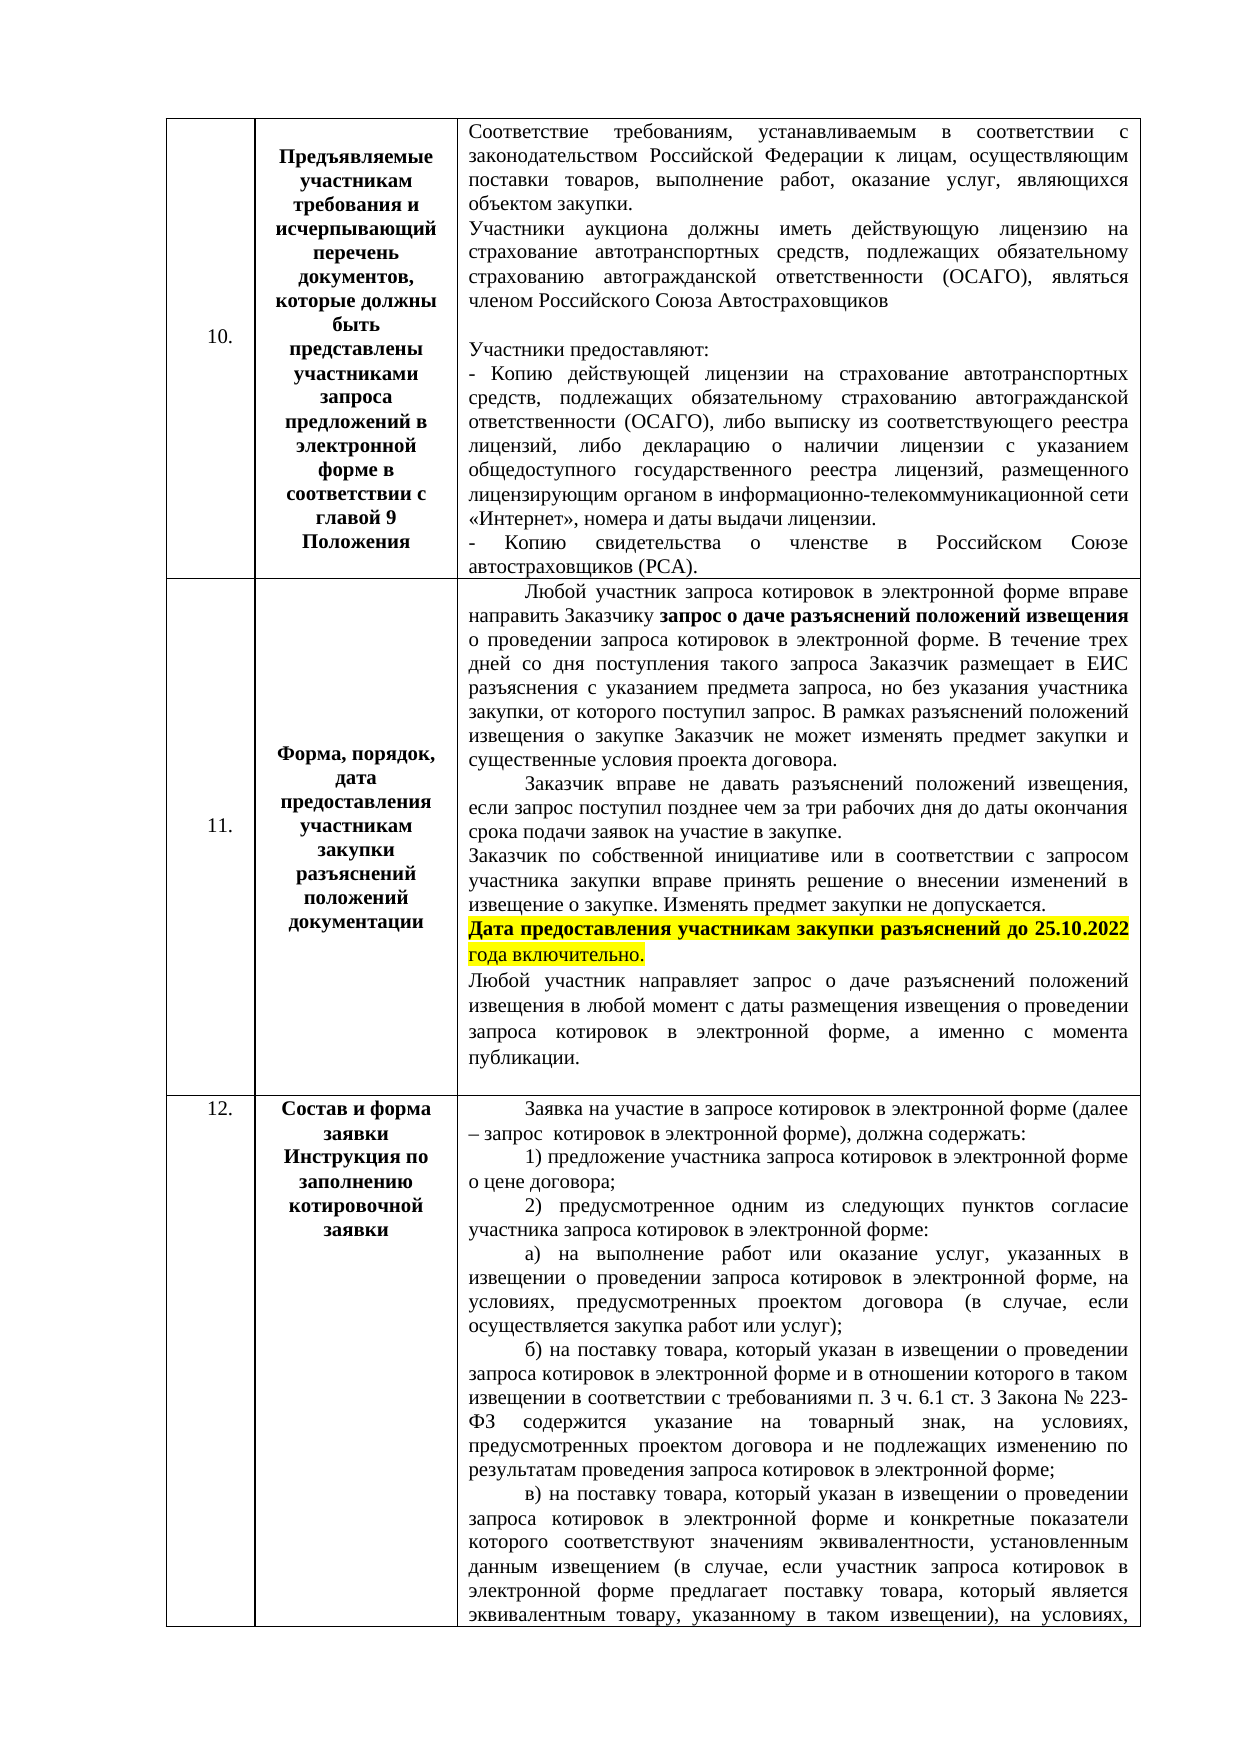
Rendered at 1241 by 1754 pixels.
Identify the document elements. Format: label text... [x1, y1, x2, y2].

table_cell Форма, порядок, дата предоставления участникам закупки разъяснений положений документации [256, 579, 457, 1095]
table_cell Предъявляемые участникам требования и исчерпывающий перечень документов, которые должны быть представлены участниками запроса предложений в электронной форме в соответствии с главой 9 Положения [256, 119, 457, 578]
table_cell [256, 1096, 457, 1626]
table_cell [458, 1096, 1140, 1626]
table_cell Любой участник запроса котировок в электронной форме вправе направить Заказчику запрос о даче разъяснений положений извещения о проведении запроса котировок в электронной форме. В течение трех дней со дня поступления такого запроса Заказчик размещает в ЕИС разъяснения с указанием предмета запроса, но без указания участника закупки, от которого поступил запрос. В рамках разъяснений положений извещения о закупке Заказчик не может изменять предмет закупки и существенные условия проекта договора. Заказчик вправе не давать разъяснений положений извещения, если запрос поступил позднее чем за три рабочих дня до даты окончания срока подачи заявок на участие в закупке. Заказчик по собственной инициативе или в соответствии с запросом участника закупки вправе принять решение о внесении изменений в извещение о закупке. Изменять предмет закупки не допускается. Дата предоставления участникам закупки разъяснений до 25.10.2022 года включительно. Любой участник направляет запрос о даче разъяснений положений извещения в любой момент с даты размещения извещения о проведении запроса котировок в электронной форме, а именно с момента публикации. [458, 579, 1140, 1095]
table_cell [167, 119, 254, 578]
table_cell Соответствие требованиям, устанавливаемым в соответствии с законодательством Российской Федерации к лицам, осуществляющим поставки товаров, выполнение работ, оказание услуг, являющихся объектом закупки. Участники аукциона должны иметь действующую лицензию на страхование автотранспортных средств, подлежащих обязательному страхованию автогражданской ответственности (ОСАГО), являться членом Российского Союза Автостраховщиков Участники предоставляют: - Копию действующей лицензии на страхование автотранспортных средств, подлежащих обязательному страхованию автогражданской ответственности (ОСАГО), либо выписку из соответствующего реестра лицензий, либо декларацию о наличии лицензии с указанием общедоступного государственного реестра лицензий, размещенного лицензирующим органом в информационно-телекоммуникационной сети «Интернет», номера и даты выдачи лицензии. - Копию свидетельства о членстве в Российском Союзе автостраховщиков (РСА). [458, 119, 1140, 578]
table_cell [167, 579, 254, 1095]
table_cell [167, 1096, 254, 1626]
